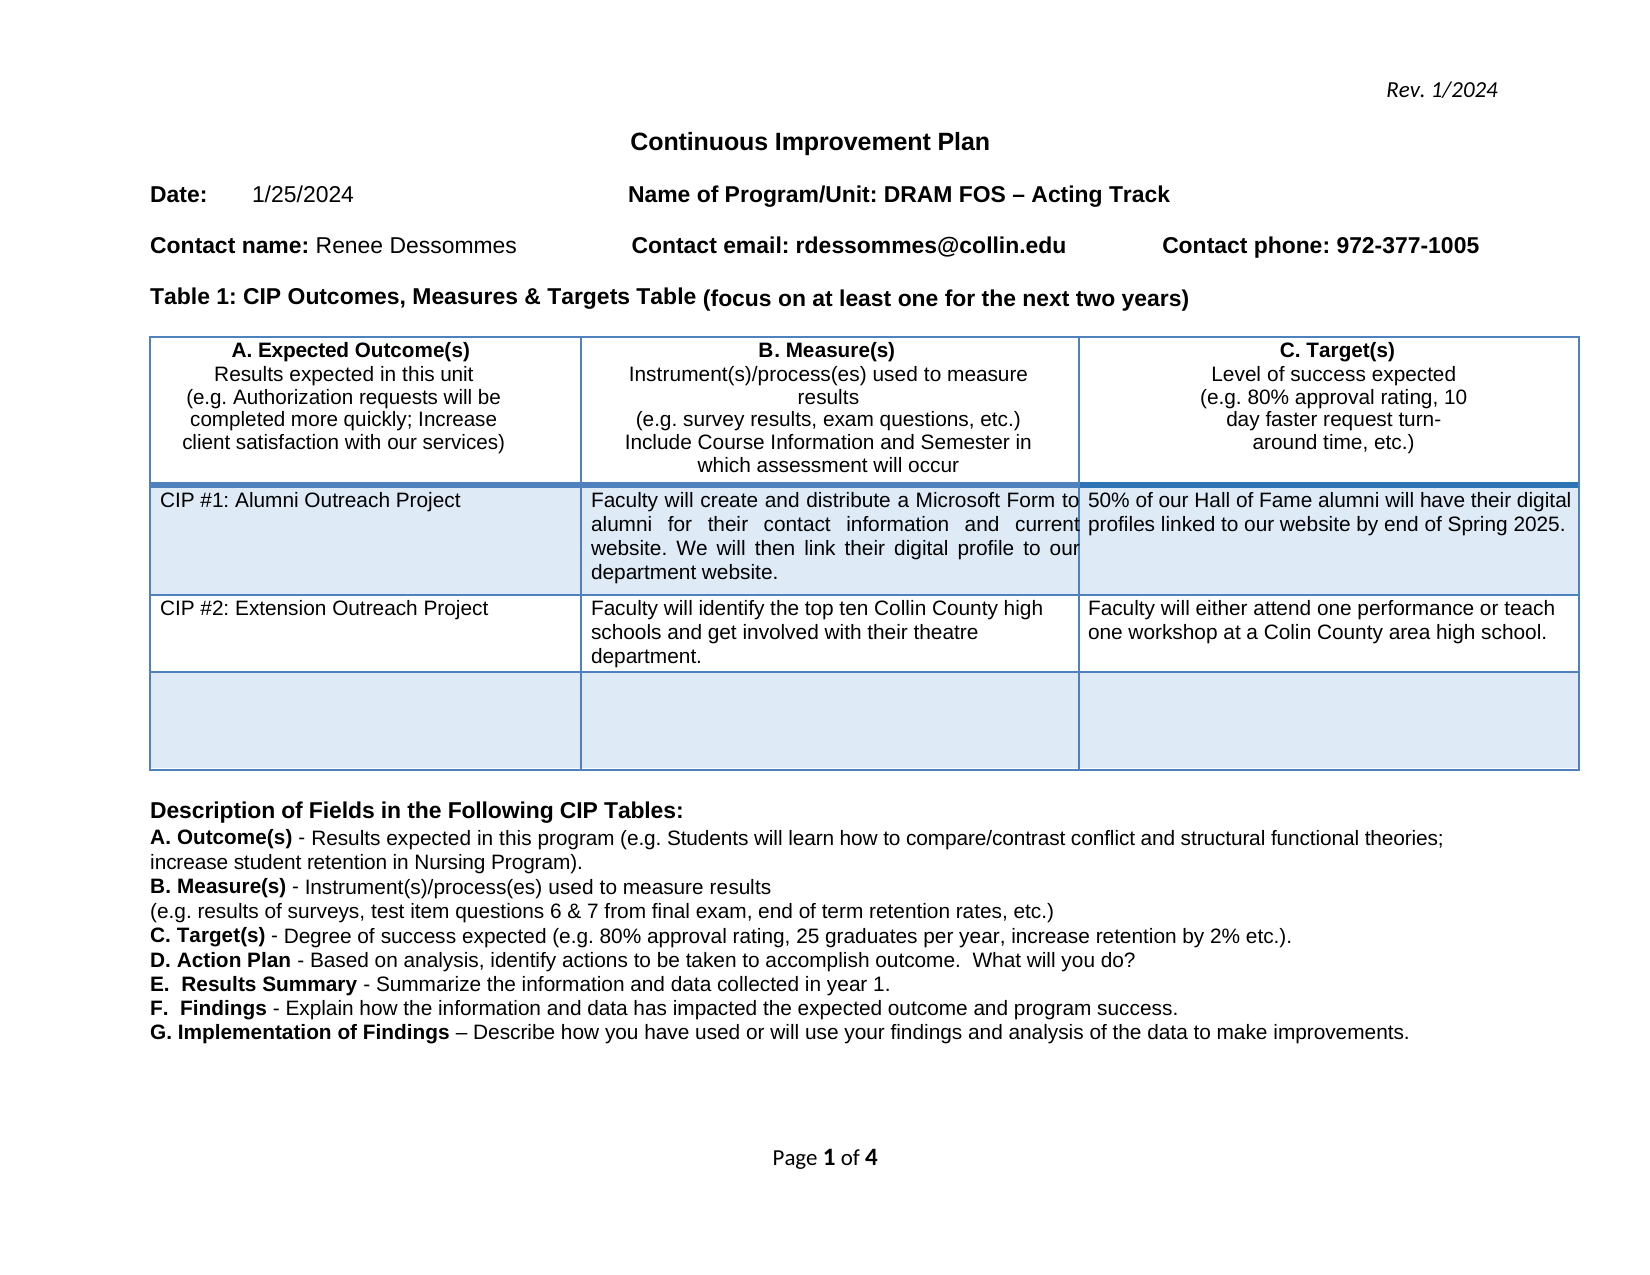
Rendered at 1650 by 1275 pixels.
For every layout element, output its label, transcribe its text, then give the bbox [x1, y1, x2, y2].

text C. Target(s) - Degree of success expected (e.g. 80% approval rating, 25 graduates per year, increase retention by 2% etc.). [150, 923, 1500, 948]
table_header A. Expected Outcome(s) Results expected in this unit (e.g. Authorization requests will be completed more quickly; Increase client satisfaction with our services) [151, 338, 580, 482]
table_header B. Measure(s) Instrument(s)/process(es) used to measure results (e.g. survey results, exam questions, etc.) Include Course Information and Semester in which assessment will occur [582, 338, 1078, 482]
table_cell 50% of our Hall of Fame alumni will have their digital profiles linked to our website by end of Spring 2025. [1080, 488, 1578, 594]
table_cell CIP #1: Alumni Outreach Project [151, 488, 580, 594]
table_cell Faculty will create and distribute a Microsoft Form to alumni for their contact information and current website. We will then link their digital profile to our department website. [582, 488, 1078, 594]
text Continuous Improvement Plan [145, 131, 1475, 156]
table_header C. Target(s) Level of success expected (e.g. 80% approval rating, 10 day faster request turn-around time, etc.) [1080, 338, 1578, 482]
text G. Implementation of Findings – Describe how you have used or will use your findings and analysis of the data to make improvements. [150, 1019, 1500, 1043]
text Description of Fields in the Following CIP Tables: [150, 797, 1500, 824]
table_cell [582, 673, 1078, 768]
text Date: 1/25/2024 Name of Program/Unit: DRAM FOS – Acting Track [150, 181, 1500, 208]
text Table 1: CIP Outcomes, Measures & Targets Table (focus on at least one for the next two years) [150, 283, 1500, 311]
text (e.g. results of surveys, test item questions 6 & 7 from final exam, end of term retention rates, etc.) [150, 899, 1500, 923]
text Contact name: Renee Dessommes Contact email: rdessommes@collin.edu Contact phone: 972-377-1005 [150, 232, 1500, 259]
table_cell [151, 673, 580, 768]
text A. Outcome(s) - Results expected in this program (e.g. Students will learn how to compare/contrast conflict and structural functional theories; increase student retention in Nursing Program). [150, 824, 1500, 873]
table_cell Faculty will either attend one performance or teach one workshop at a Colin County area high school. [1080, 596, 1578, 671]
table_cell CIP #2: Extension Outreach Project [151, 596, 580, 671]
table_cell Faculty will identify the top ten Collin County high schools and get involved with their theatre department. [582, 596, 1078, 671]
text B. Measure(s) - Instrument(s)/process(es) used to measure results [150, 873, 1500, 899]
text E. Results Summary - Summarize the information and data collected in year 1. [150, 972, 1500, 996]
table_cell [1080, 673, 1578, 768]
text F. Findings - Explain how the information and data has impacted the expected outcome and program success. [150, 996, 1500, 1019]
text D. Action Plan - Based on analysis, identify actions to be taken to accomplish outcome. What will you do? [150, 948, 1500, 972]
